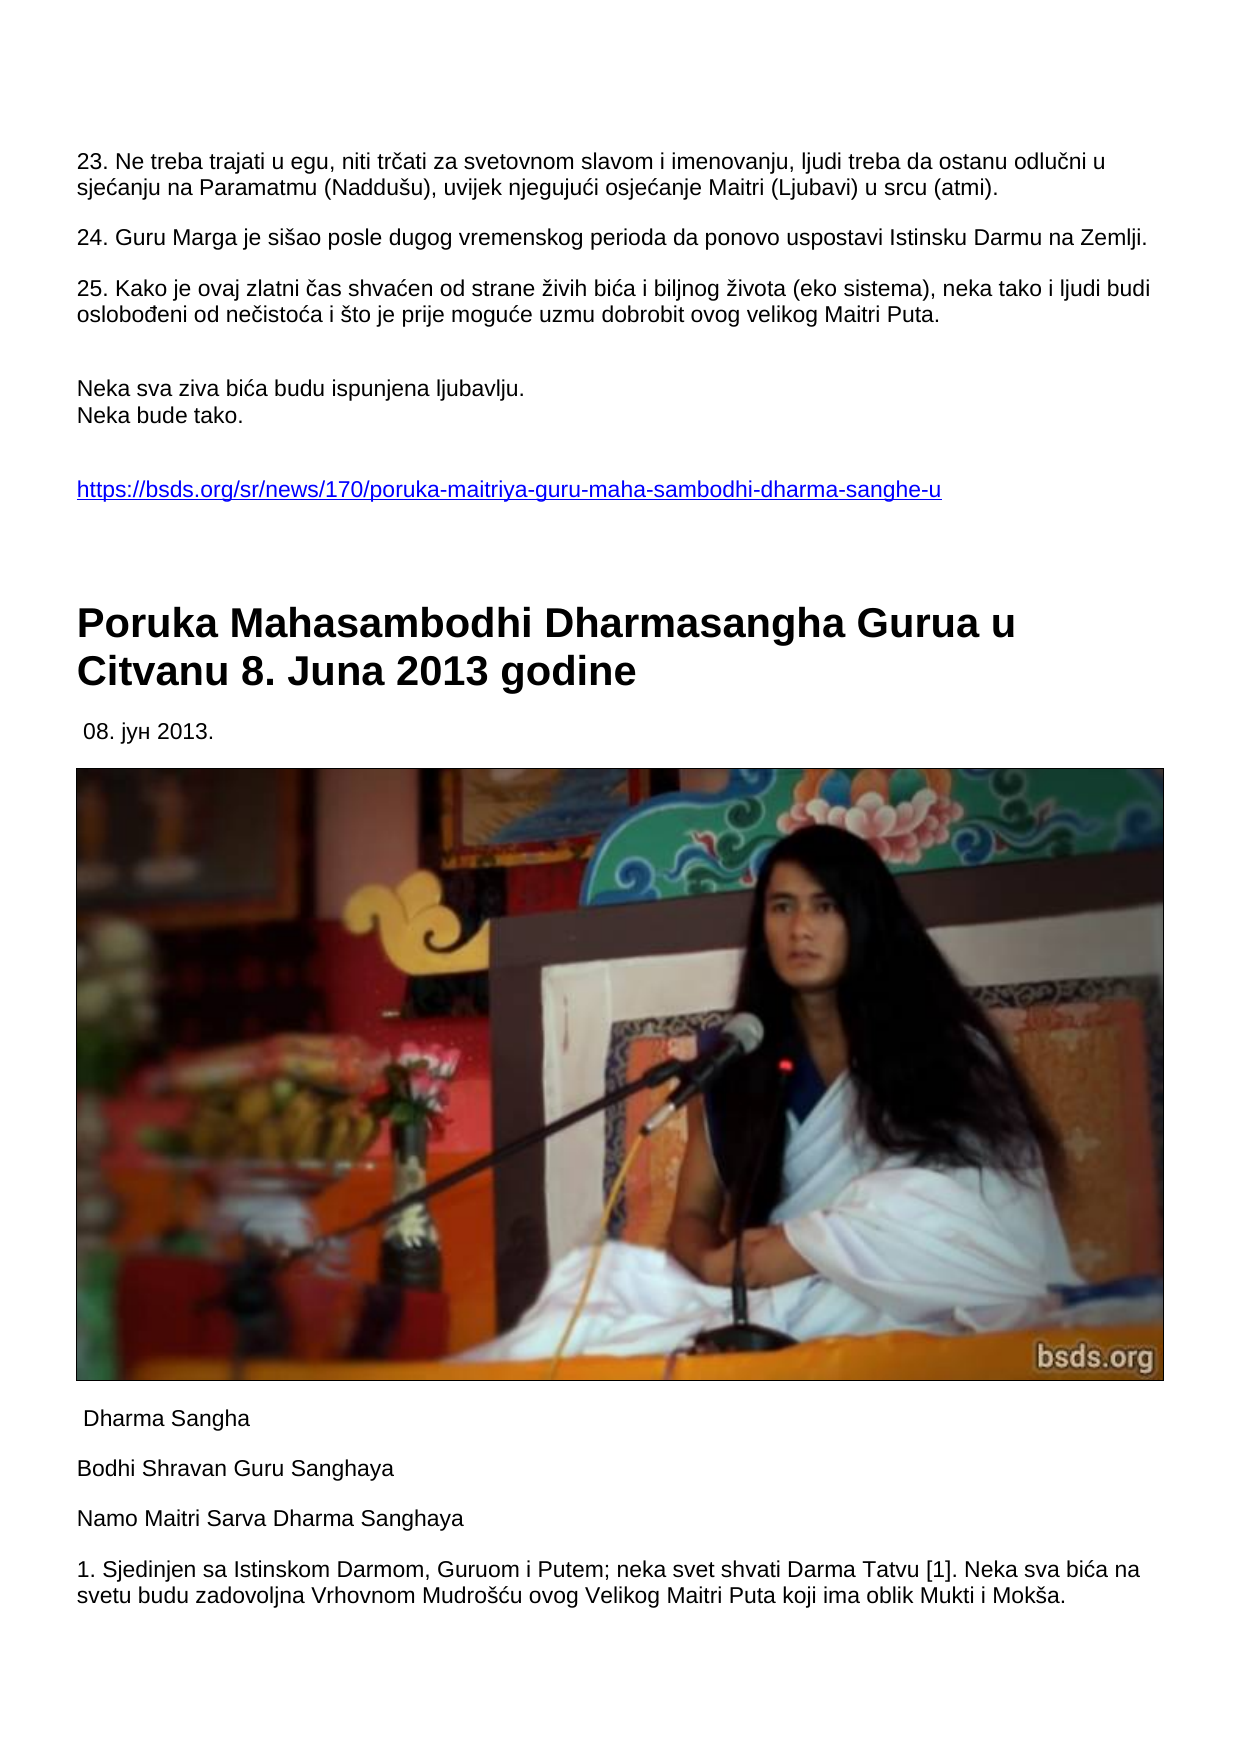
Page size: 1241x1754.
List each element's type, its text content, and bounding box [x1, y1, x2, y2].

text Dharma Sangha [77, 1405, 1164, 1431]
text https://bsds.org/sr/news/170/poruka-maitriya-guru-maha-sambodhi-dharma-sanghe-u [77, 476, 1164, 502]
text Namo Maitri Sarva Dharma Sanghaya [77, 1505, 1164, 1532]
text Neka sva ziva bića budu ispunjena ljubavlju. [77, 375, 1164, 402]
text Poruka Mahasambodhi Dharmasangha Gurua u Citvanu 8. Juna 2013 godine [77, 598, 1164, 694]
text Bodhi Shravan Guru Sanghaya [77, 1455, 1164, 1481]
text 25. Kako je ovaj zlatni čas shvaćen od strane živih bića i biljnog života (eko sistema), neka tako i ljudi budi oslobođeni od nečistoća i što je prije moguće uzmu dobrobit ovog velikog Maitri Puta. [77, 275, 1164, 327]
picture [77, 769, 1163, 1380]
text 23. Ne treba trajati u egu, niti trčati za svetovnom slavom i imenovanju, ljudi treba da ostanu odlučni u sjećanju na Paramatmu (Naddušu), uvijek njegujući osjećanje Maitri (Ljubavi) u srcu (atmi). [77, 148, 1164, 200]
text 24. Guru Marga je sišao posle dugog vremenskog perioda da ponovo uspostavi Istinsku Darmu na Zemlji. [77, 224, 1164, 251]
text Neka bude tako. [77, 402, 1164, 428]
text 1. Sjedinjen sa Istinskom Darmom, Guruom i Putem; neka svet shvati Darma Tatvu [1]. Neka sva bića na svetu budu zadovoljna Vrhovnom Mudrošću ovog Velikog Maitri Puta koji ima oblik Mukti i Mokša. [77, 1556, 1164, 1608]
text 08. јун 2013. [77, 718, 1164, 744]
